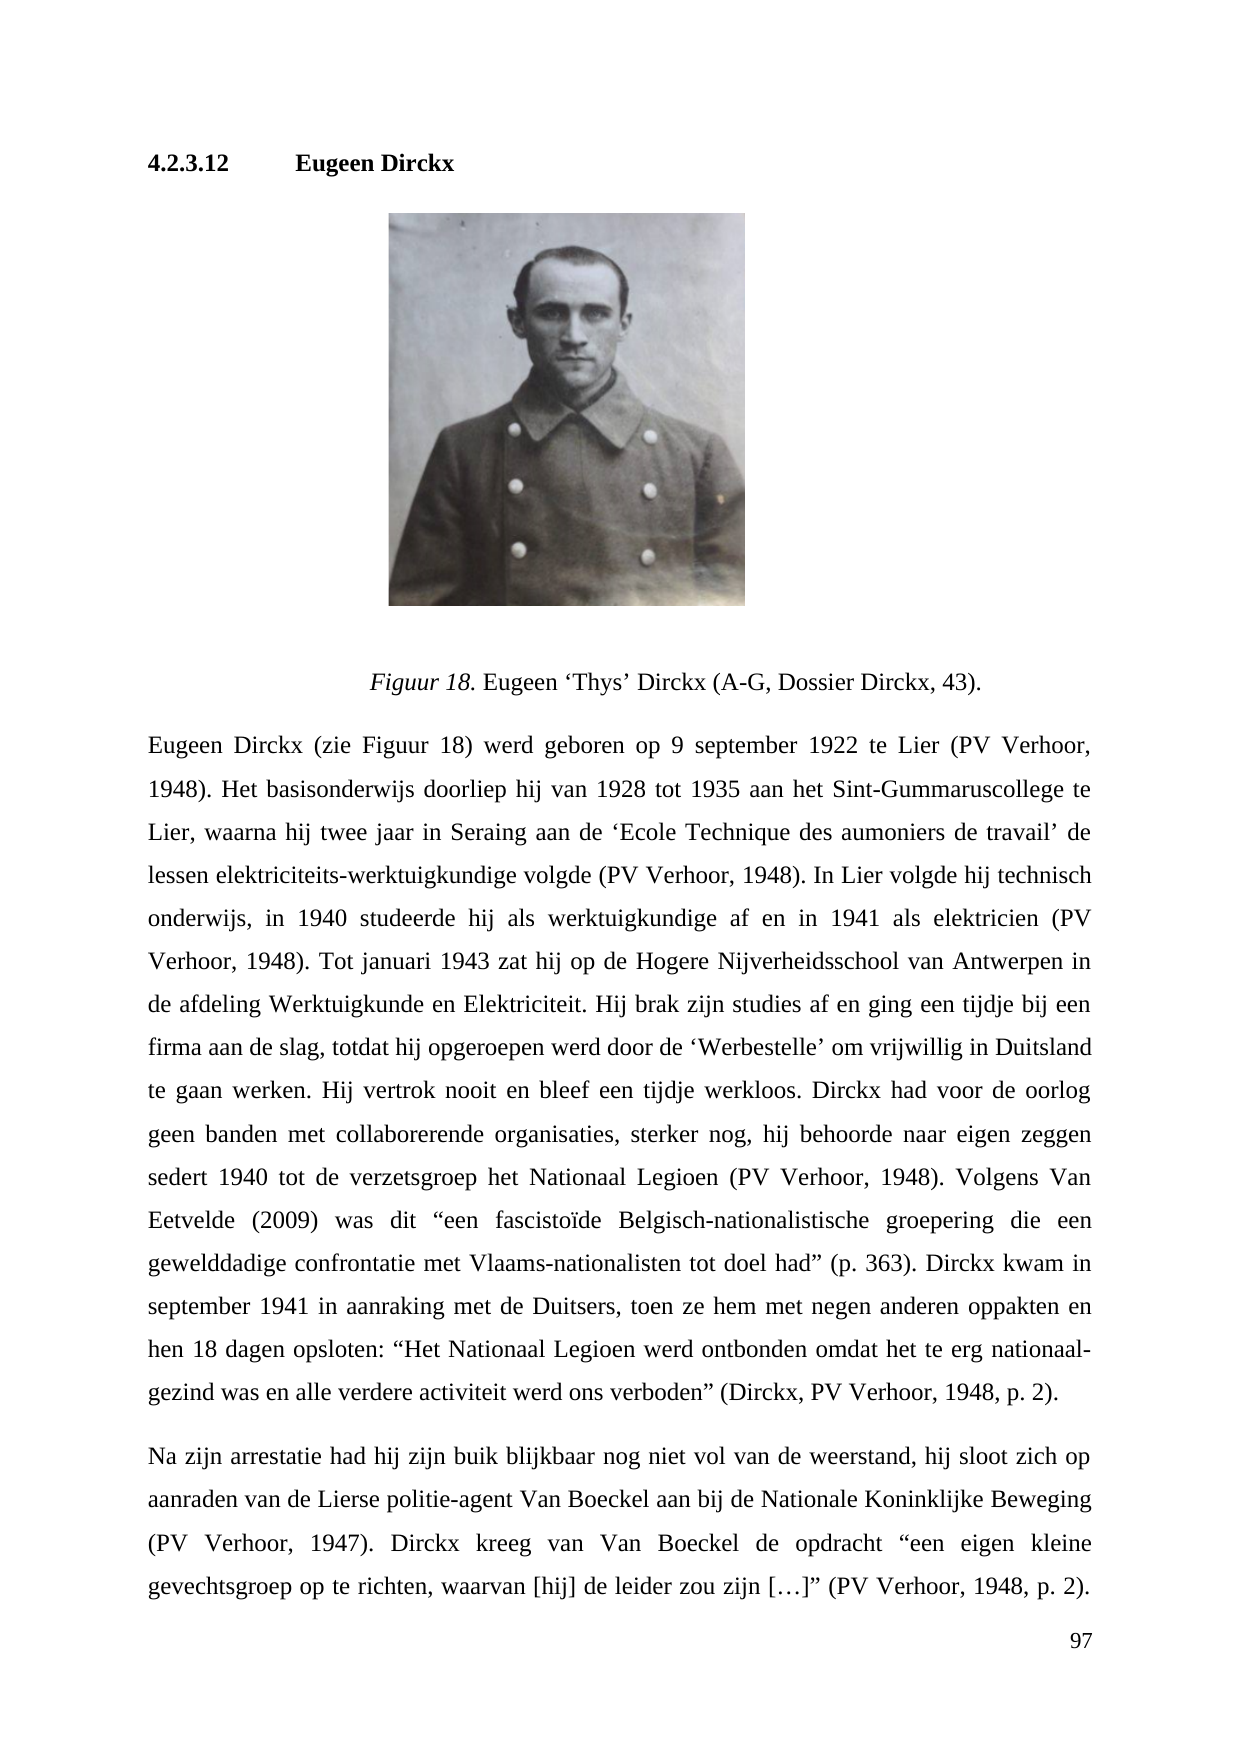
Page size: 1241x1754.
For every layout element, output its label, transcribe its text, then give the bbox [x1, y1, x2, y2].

text Figuur 18. Eugeen ‘Thys’ Dirckx (A-G, Dossier Dirckx, 43). [221, 667, 1093, 695]
text Eugeen Dirckx (zie Figuur 18) werd geboren op 9 september 1922 te Lier (PV Verhoor, 1948). Het basisonderwijs doorliep hij van 1928 tot 1935 aan het Sint-Gummaruscollege te Lier, waarna hij twee jaar in Seraing aan de ‘Ecole Technique des aumoniers de travail’ de lessen elektriciteits-werktuigkundige volgde (PV Verhoor, 1948). In Lier volgde hij technisch onderwijs, in 1940 studeerde hij als werktuigkundige af en in 1941 als elektricien (PV Verhoor, 1948). Tot januari 1943 zat hij op de Hogere Nijverheidsschool van Antwerpen in de afdeling Werktuigkunde en Elektriciteit. Hij brak zijn studies af en ging een tijdje bij een firma aan de slag, totdat hij opgeroepen werd door de ‘Werbestelle’ om vrijwillig in Duitsland te gaan werken. Hij vertrok nooit en bleef een tijdje werkloos. Dirckx had voor de oorlog geen banden met collaborerende organisaties, sterker nog, hij behoorde naar eigen zeggen sedert 1940 tot de verzetsgroep het Nationaal Legioen (PV Verhoor, 1948). Volgens Van Eetvelde (2009) was dit “een fascistoïde Belgisch-nationalistische groepering die een gewelddadige confrontatie met Vlaams-nationalisten tot doel had” (p. 363). Dirckx kwam in september 1941 in aanraking met de Duitsers, toen ze hem met negen anderen oppakten en hen 18 dagen opsloten: “Het Nationaal Legioen werd ontbonden omdat het te erg nationaal-gezind was en alle verdere activiteit werd ons verboden” (Dirckx, PV Verhoor, 1948, p. 2). [148, 731, 1093, 1406]
picture [388, 213, 745, 604]
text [148, 1441, 1093, 1599]
subtitle 4.2.3.12 Eugeen Dirckx [148, 148, 1093, 176]
